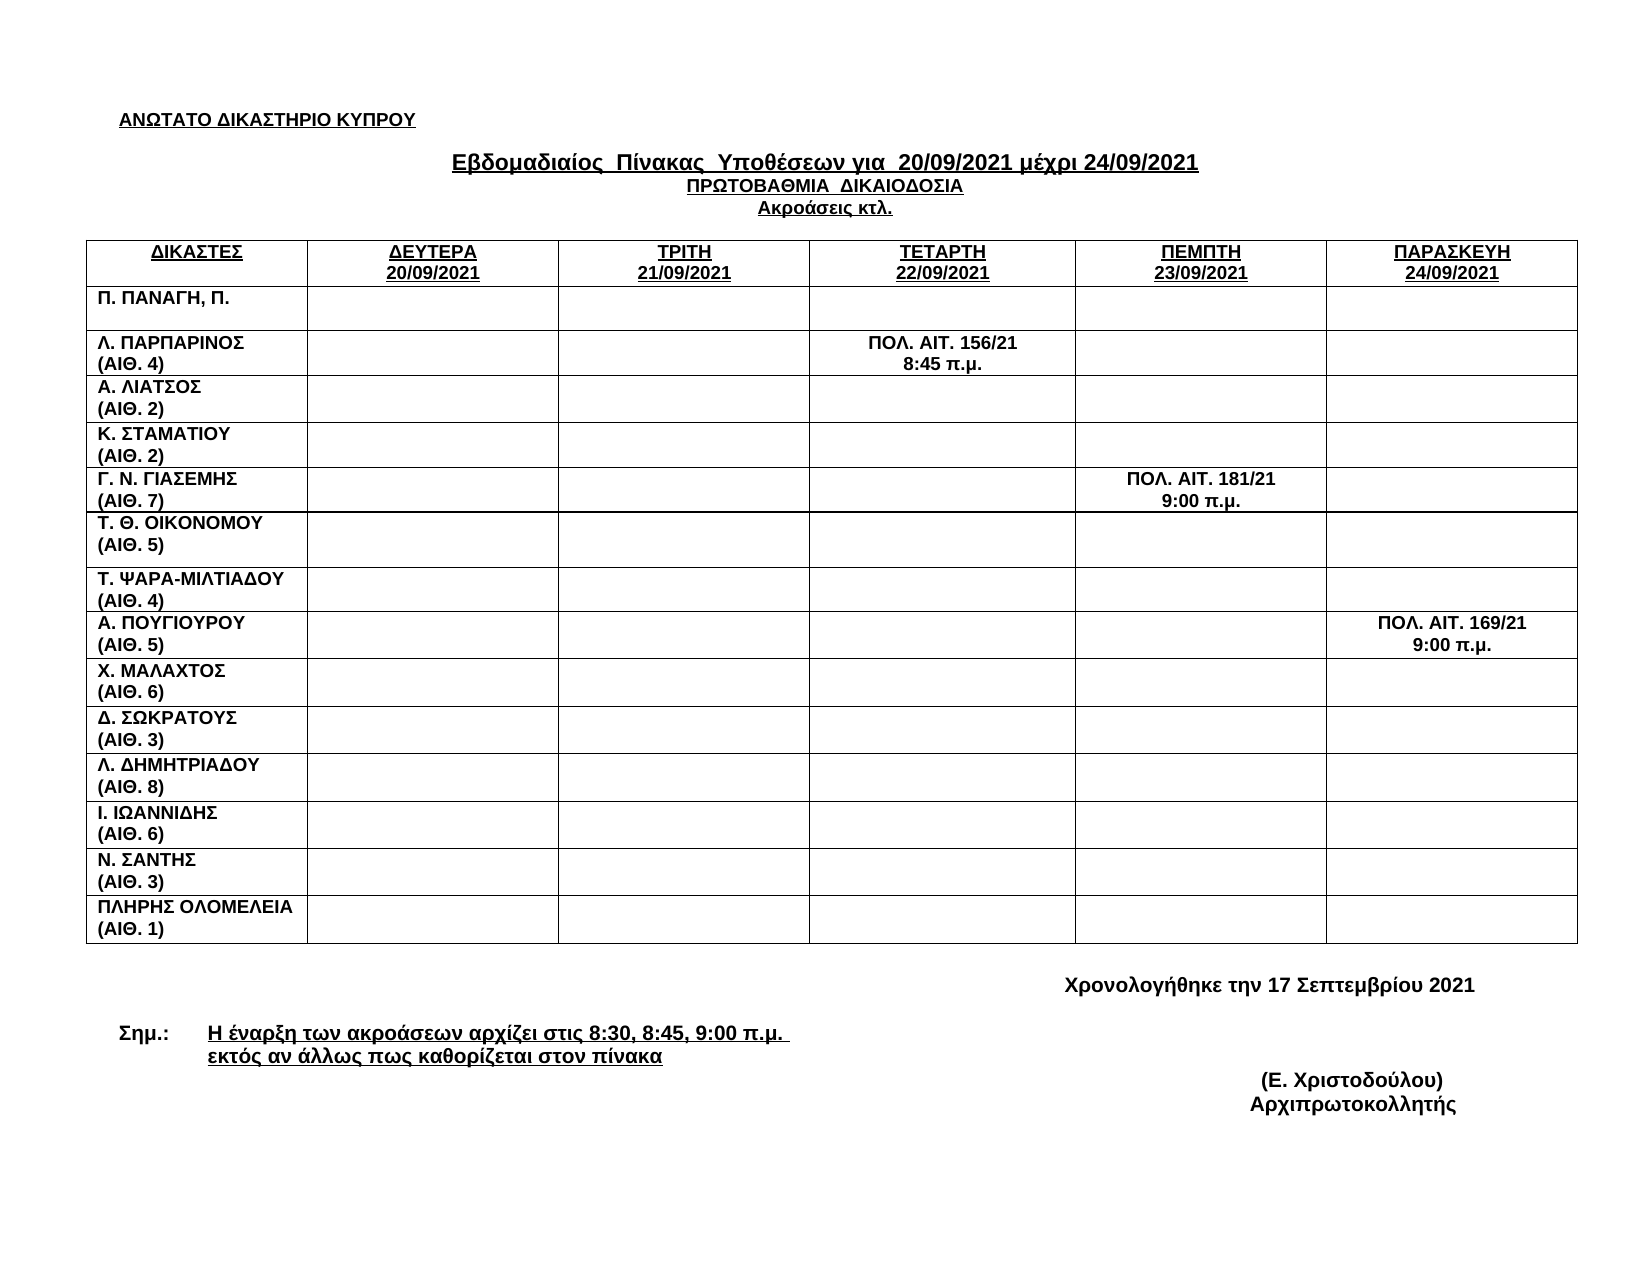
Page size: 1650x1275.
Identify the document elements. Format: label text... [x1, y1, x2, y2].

table_header ΠΕΜΠΤΗ [1076, 241, 1326, 286]
table_cell [308, 568, 558, 611]
table_cell [1327, 331, 1577, 375]
table_cell [1076, 513, 1326, 567]
table_cell [308, 468, 558, 511]
table_cell [1076, 568, 1326, 611]
table_cell [308, 287, 558, 330]
table_cell [308, 423, 558, 467]
table_cell [1076, 896, 1326, 943]
table_cell [559, 376, 809, 422]
table_cell [308, 513, 558, 567]
table_cell [308, 659, 558, 706]
table_cell ΠΟΛ. ΑΙΤ. 181/21 9:00 π.μ. [1076, 468, 1326, 511]
table_cell Α. ΛΙΑΤΣΟΣ (ΑΙΘ. 2) [87, 376, 307, 422]
table_cell Κ. ΣΤΑΜΑΤΙΟΥ (ΑΙΘ. 2) [87, 423, 307, 467]
table_cell [810, 802, 1075, 848]
table_cell Ν. ΣΑΝΤΗΣ (ΑΙΘ. 3) [87, 849, 307, 895]
table_cell [308, 754, 558, 801]
table_cell [810, 659, 1075, 706]
table_cell [1327, 707, 1577, 753]
subtitle Ακροάσεις κτλ. [119, 196, 1531, 218]
table_cell [559, 896, 809, 943]
text Αρχιπρωτοκολλητής [1244, 1092, 1547, 1116]
table_cell [810, 468, 1075, 511]
table_cell Α. ΠΟΥΓΙΟΥΡΟΥ (ΑΙΘ. 5) [87, 612, 307, 658]
table_cell [810, 707, 1075, 753]
table_cell [308, 849, 558, 895]
table_cell [810, 568, 1075, 611]
subtitle Χρονολογήθηκε την [119, 972, 1536, 996]
subtitle ΠΡΩΤΟΒΑΘΜΙΑ ΔΙΚΑΙΟΔΟΣΙΑ [119, 175, 1531, 196]
table_cell [559, 331, 809, 375]
subtitle Εβδομαδιαίος Πίνακας Υποθέσεων για μέχρι [119, 148, 1531, 175]
table_cell [1327, 423, 1577, 467]
table_cell [1076, 754, 1326, 801]
table_cell ΠΟΛ. ΑΙΤ. 169/21 9:00 π.μ. [1327, 612, 1577, 658]
table_cell [559, 612, 809, 658]
text ΑΝΩΤΑΤΟ ΔΙΚΑΣΤΗΡΙΟ ΚΥΠΡΟΥ [119, 109, 1531, 130]
table_cell [308, 707, 558, 753]
table_cell [1327, 754, 1577, 801]
table_cell [1076, 802, 1326, 848]
table_cell Λ. ΠΑΡΠΑΡΙΝΟΣ (ΑΙΘ. 4) [87, 331, 307, 375]
table_cell Δ. ΣΩΚΡΑΤΟΥΣ (ΑΙΘ. 3) [87, 707, 307, 753]
table_cell [1076, 287, 1326, 330]
table_cell [559, 513, 809, 567]
table_cell [810, 513, 1075, 567]
table_cell [559, 802, 809, 848]
table_cell Γ. N. ΓΙΑΣΕΜΗΣ (ΑΙΘ. 7) [87, 468, 307, 511]
table_cell [559, 659, 809, 706]
table_header ΤΡΙΤΗ [559, 241, 809, 286]
table_cell [810, 754, 1075, 801]
table_cell [559, 423, 809, 467]
table_cell [810, 896, 1075, 943]
table_cell T. Θ. OIKONOMOY (ΑΙΘ. 5) [87, 513, 307, 567]
table_header ΔΙΚΑΣΤΕΣ [87, 241, 307, 286]
table_cell [1076, 423, 1326, 467]
table_cell [1076, 659, 1326, 706]
table_cell [810, 612, 1075, 658]
table_cell [1327, 513, 1577, 567]
table_cell [1327, 287, 1577, 330]
table_cell [1327, 802, 1577, 848]
table_cell Λ. ΔΗΜΗΤΡΙΑΔΟΥ (ΑΙΘ. 8) [87, 754, 307, 801]
table_cell [308, 331, 558, 375]
table_cell [308, 612, 558, 658]
subtitle εκτός αν άλλως πως καθορίζεται στον πίνακα [119, 1044, 1547, 1068]
table_cell [1076, 331, 1326, 375]
table_header ΔΕΥΤΕΡΑ [308, 241, 558, 286]
table_cell [1327, 568, 1577, 611]
table_cell [559, 754, 809, 801]
table_cell [810, 849, 1075, 895]
table_cell [810, 376, 1075, 422]
table_cell [559, 568, 809, 611]
table_cell ΠΛΗΡΗΣ ΟΛΟΜΕΛΕΙΑ (ΑΙΘ. 1) [87, 896, 307, 943]
table_cell [1327, 659, 1577, 706]
table_cell [1327, 376, 1577, 422]
subtitle (Ε. Χριστοδούλου) [119, 1068, 1547, 1092]
table_cell ΠΟΛ. ΑΙΤ. 156/21 8:45 π.μ. [810, 331, 1075, 375]
table_cell [559, 707, 809, 753]
table_cell [1076, 707, 1326, 753]
table_header ΤΕΤΑΡΤΗ [810, 241, 1075, 286]
table_cell Π. ΠΑΝΑΓΗ, Π. [87, 287, 307, 330]
table_cell [810, 423, 1075, 467]
table_header ΠΑΡΑΣΚΕΥΗ [1327, 241, 1577, 286]
subtitle Σημ.: Η έναρξη των ακροάσεων αρχίζει στις 8:30, 8:45, 9:00 π.μ. [119, 1020, 1531, 1044]
table_cell [1327, 896, 1577, 943]
table_cell Τ. ΨΑΡΑ-ΜΙΛΤΙΑΔΟΥ (ΑΙΘ. 4) [87, 568, 307, 611]
table_cell [1076, 849, 1326, 895]
table_cell X. ΜΑΛΑΧΤΟΣ (ΑΙΘ. 6) [87, 659, 307, 706]
table_cell [1076, 612, 1326, 658]
table_cell Ι. ΙΩΑΝΝΙΔΗΣ (ΑΙΘ. 6) [87, 802, 307, 848]
table_cell [559, 287, 809, 330]
table_cell [1327, 468, 1577, 511]
table_cell [1327, 849, 1577, 895]
table_cell [308, 802, 558, 848]
table_cell [308, 896, 558, 943]
table_cell [1076, 376, 1326, 422]
table_cell [559, 849, 809, 895]
table_cell [559, 468, 809, 511]
table_cell [308, 376, 558, 422]
table_cell [810, 287, 1075, 330]
